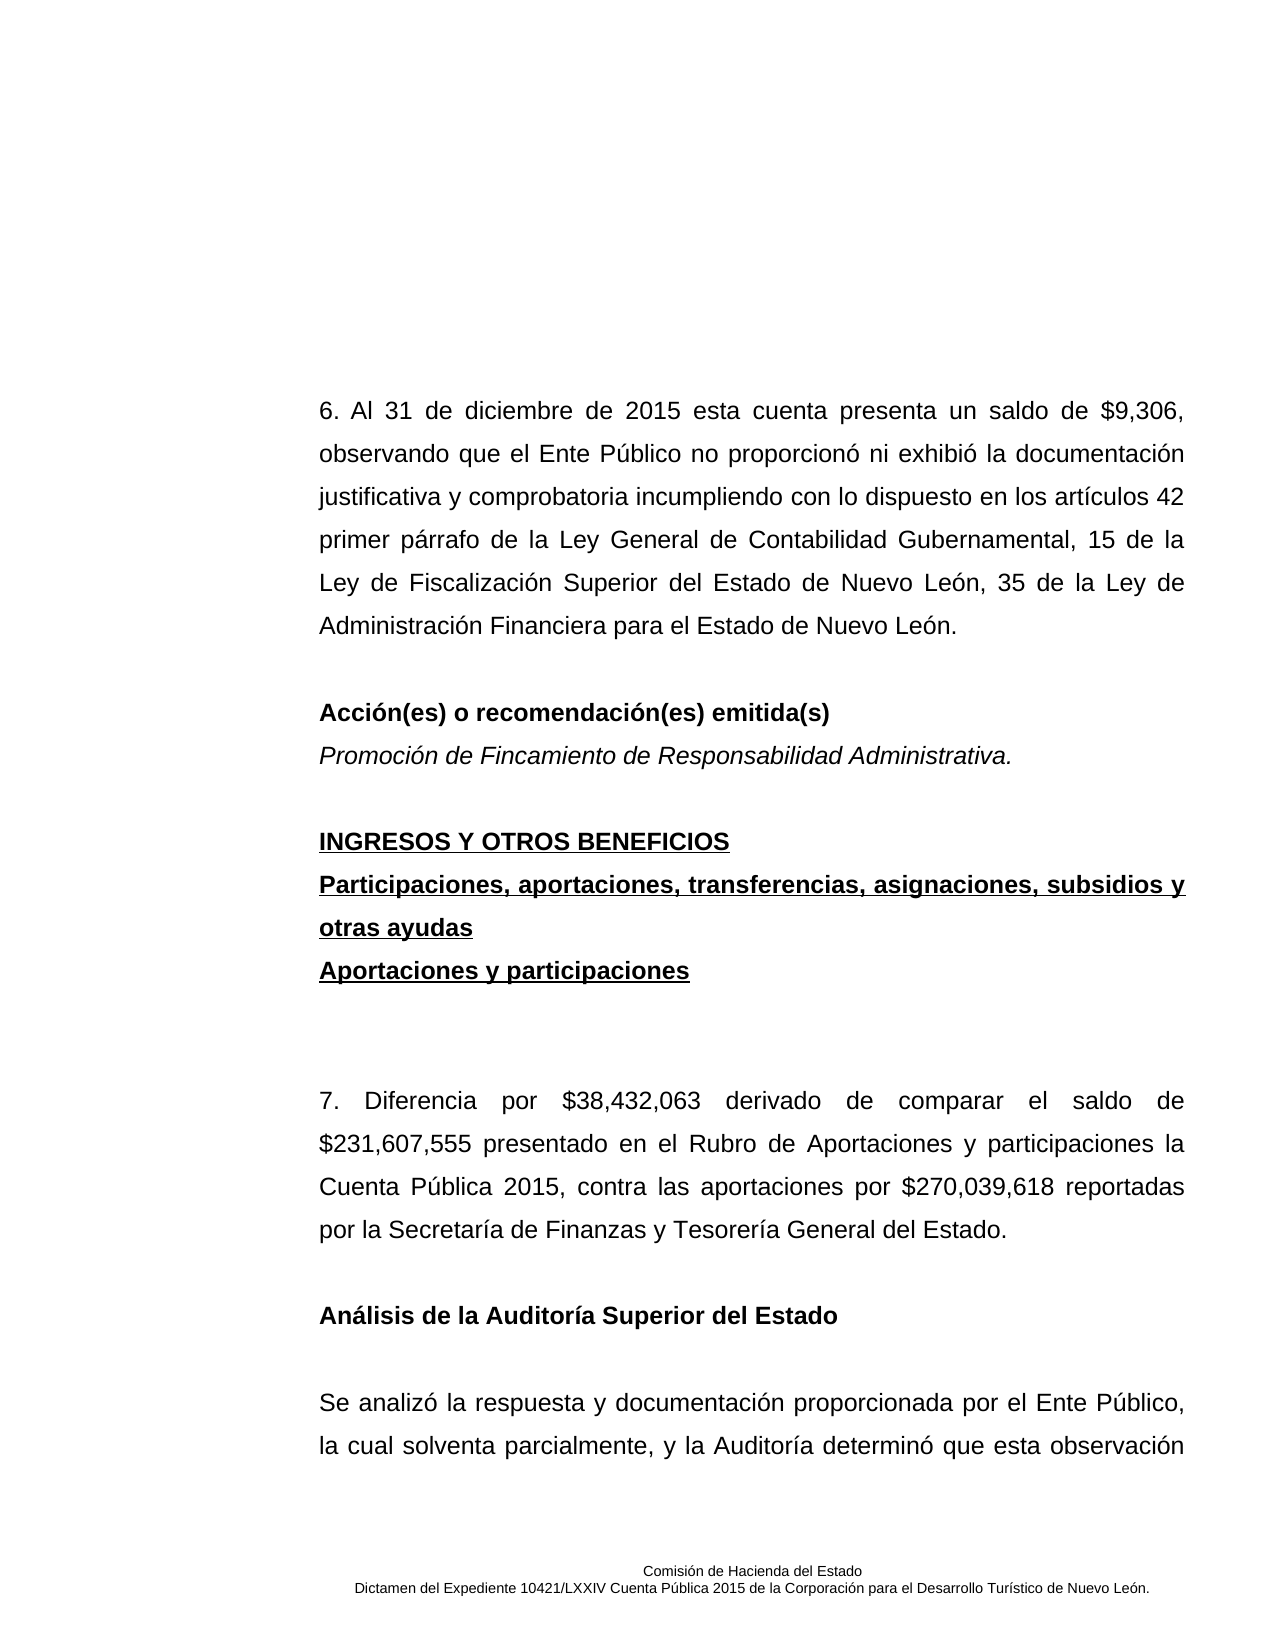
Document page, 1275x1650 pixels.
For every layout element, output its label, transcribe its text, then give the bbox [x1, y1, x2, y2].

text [319, 1388, 1186, 1459]
text INGRESOS Y OTROS BENEFICIOS [319, 827, 1186, 856]
text 6. Al 31 de diciembre de 2015 esta cuenta presenta un saldo de $9,306, observando que el Ente Público no proporcionó ni exhibió la documentación justificativa y comprobatoria incumpliendo con lo dispuesto en los artículos 42 primer párrafo de la Ley General de Contabilidad Gubernamental, 15 de la Ley de Fiscalización Superior del Estado de Nuevo León, 35 de la Ley de Administración Financiera para el Estado de Nuevo León. [319, 396, 1186, 640]
text Participaciones, aportaciones, transferencias, asignaciones, subsidios y otras ayudas [319, 896, 1186, 942]
text Participaciones, aportaciones, transferencias, asignaciones, subsidios y otras ayudas [319, 870, 1186, 895]
text Aportaciones y participaciones [319, 956, 1186, 985]
text Acción(es) o recomendación(es) emitida(s) [319, 698, 1186, 726]
text Promoción de Fincamiento de Responsabilidad Administrativa. [319, 741, 1186, 769]
text 7. Diferencia por $38,432,063 derivado de comparar el saldo de $231,607,555 presentado en el Rubro de Aportaciones y participaciones la Cuenta Pública 2015, contra las aportaciones por $270,039,618 reportadas por la Secretaría de Finanzas y Tesorería General del Estado. [319, 1086, 1186, 1244]
text Análisis de la Auditoría Superior del Estado [319, 1301, 1186, 1330]
